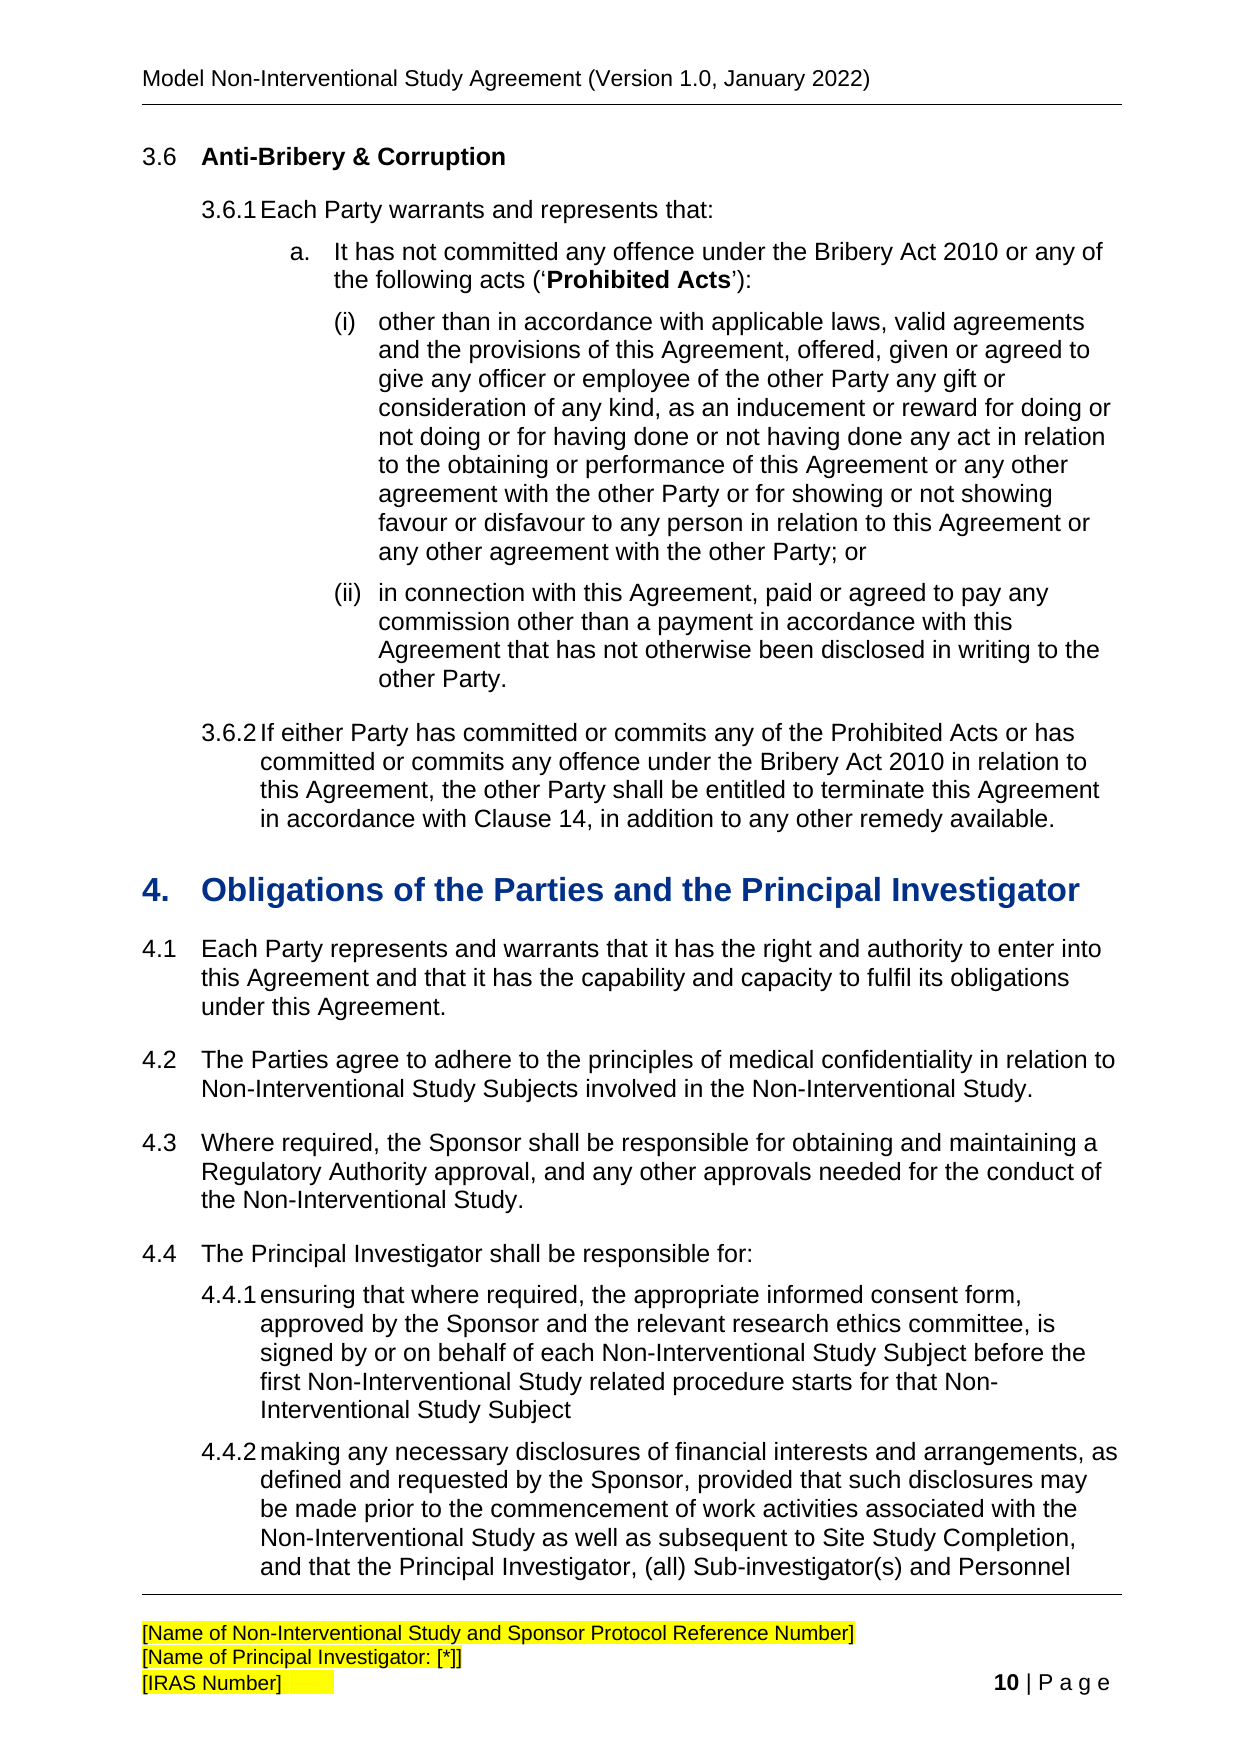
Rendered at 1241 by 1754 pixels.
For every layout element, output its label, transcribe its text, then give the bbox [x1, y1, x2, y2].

text Anti-Bribery & Corruption [142, 142, 1122, 171]
text If either Party has committed or commits any of the Prohibited Acts or has committed or commits any offence under the Bribery Act 2010 in relation to this Agreement, the other Party shall be entitled to terminate this Agreement in accordance with Clause 14, in addition to any other remedy available. [201, 718, 1122, 833]
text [201, 1436, 1122, 1580]
list It has not committed any offence under the Bribery Act 2010 or any of the following acts (‘Prohibited Acts’): [289, 237, 1122, 294]
text The Parties agree to adhere to the principles of medical confidentiality in relation to Non-Interventional Study Subjects involved in the Non-Interventional Study. [142, 1045, 1122, 1103]
subtitle Obligations of the Parties and the Principal Investigator [142, 871, 1122, 909]
text in connection with this Agreement, paid or agreed to pay any commission other than a payment in accordance with this Agreement that has not otherwise been disclosed in writing to the other Party. [334, 578, 1122, 693]
text The Principal Investigator shall be responsible for: [142, 1239, 1122, 1268]
text Each Party represents and warrants that it has the right and authority to enter into this Agreement and that it has the capability and capacity to fulfil its obligations under this Agreement. [142, 934, 1122, 1020]
text Where required, the Sponsor shall be responsible for obtaining and maintaining a Regulatory Authority approval, and any other approvals needed for the conduct of the Non-Interventional Study. [142, 1128, 1122, 1214]
text ensuring that where required, the appropriate informed consent form, approved by the Sponsor and the relevant research ethics committee, is signed by or on behalf of each Non-Interventional Study Subject before the first Non-Interventional Study related procedure starts for that Non-Interventional Study Subject [201, 1280, 1122, 1424]
text other than in accordance with applicable laws, valid agreements and the provisions of this Agreement, offered, given or agreed to give any officer or employee of the other Party any gift or consideration of any kind, as an inducement or reward for doing or not doing or for having done or not having done any act in relation to the obtaining or performance of this Agreement or any other agreement with the other Party or for showing or not showing favour or disfavour to any person in relation to this Agreement or any other agreement with the other Party; or [334, 307, 1122, 566]
text Each Party warrants and represents that: [201, 196, 1122, 224]
